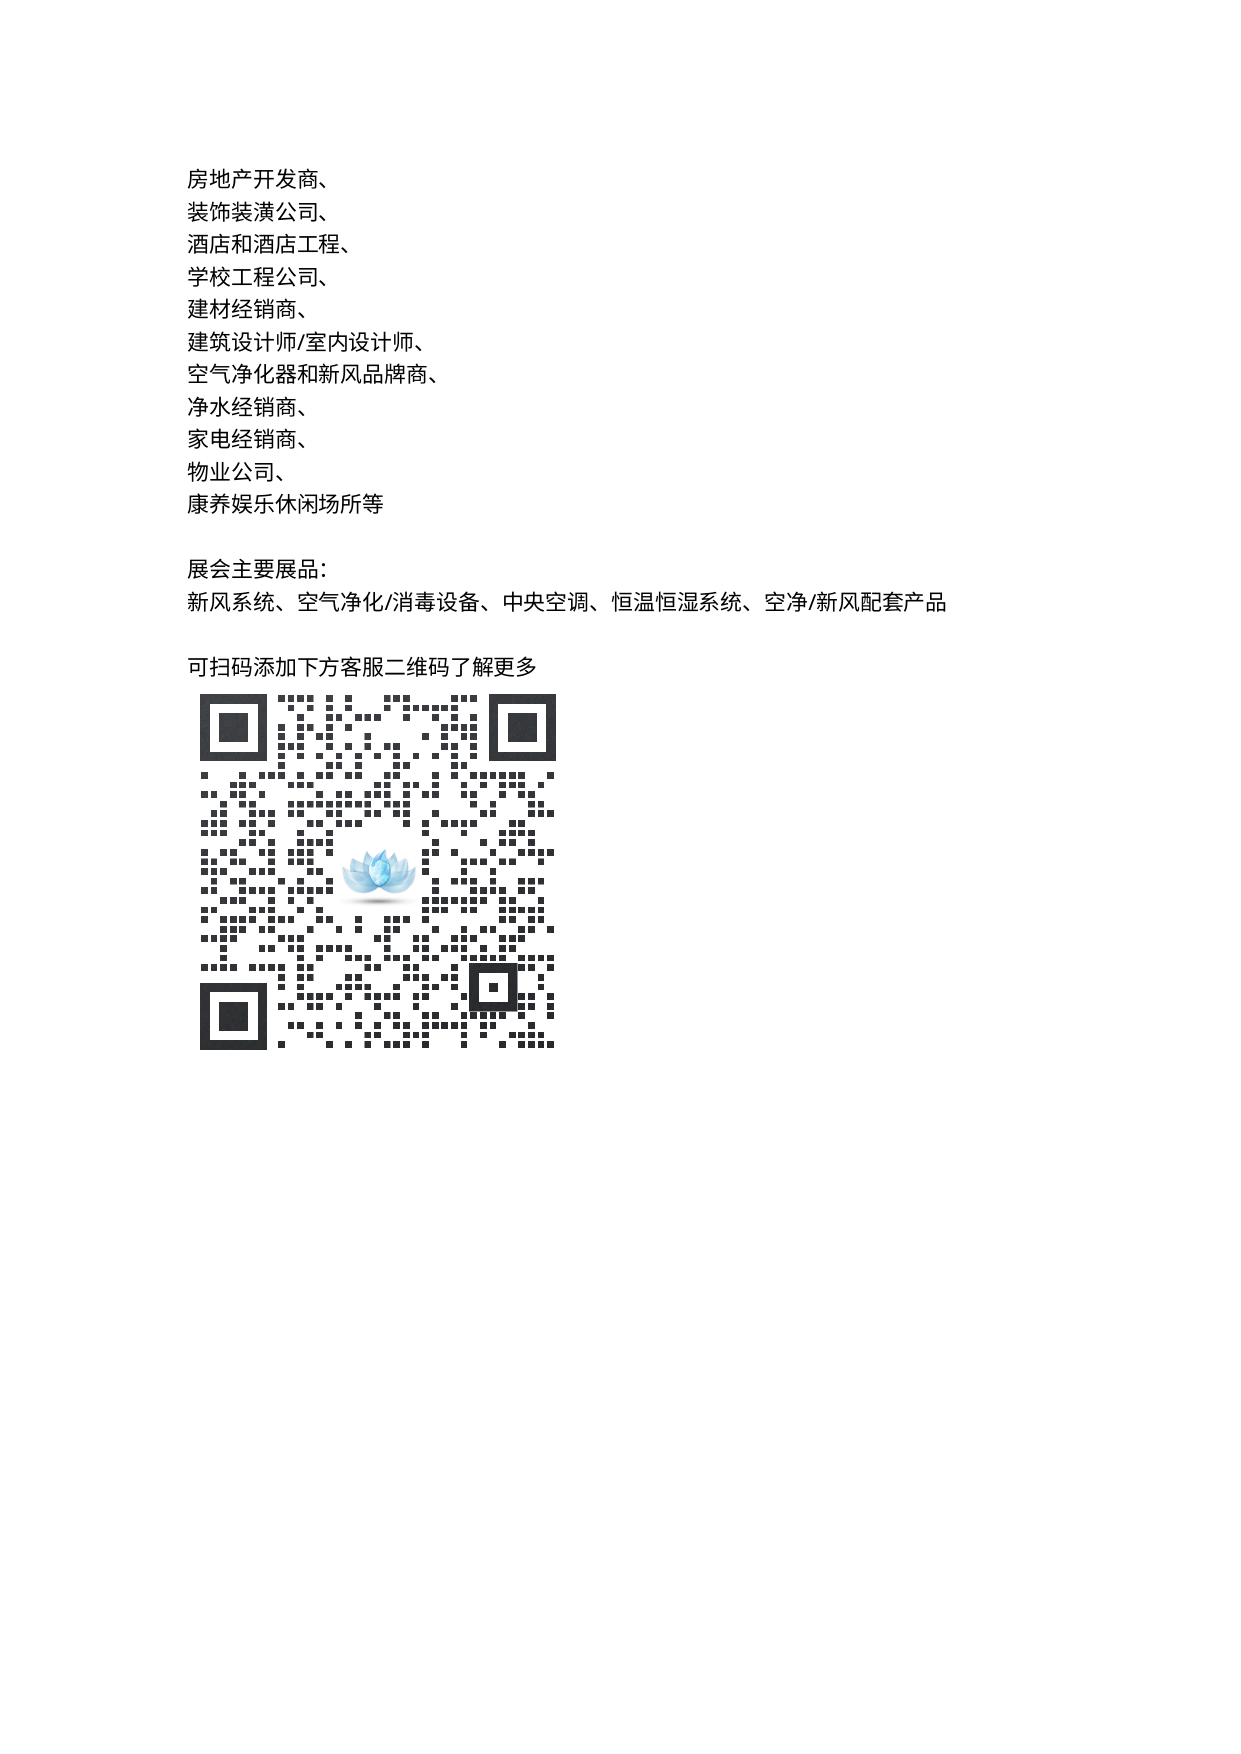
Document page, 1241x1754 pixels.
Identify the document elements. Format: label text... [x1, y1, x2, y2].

text 净水经销商、 [187, 389, 1053, 422]
text 空气净化器和新风品牌商、 [187, 357, 1053, 389]
text 可扫码添加下方客服二维码了解更多 [187, 649, 1053, 682]
text 酒店和酒店工程、 [187, 227, 1053, 259]
text 家电经销商、 [187, 422, 1053, 454]
text 装饰装潢公司、 [187, 194, 1053, 227]
text 展会主要展品： [187, 552, 1053, 584]
text 建材经销商、 [187, 292, 1053, 324]
text 新风系统、空气净化/消毒设备、中央空调、恒温恒湿系统、空净/新风配套产品 [187, 584, 1053, 617]
text 学校工程公司、 [187, 259, 1053, 292]
text 康养娱乐休闲场所等 [187, 487, 1053, 519]
text 物业公司、 [187, 454, 1053, 487]
text 房地产开发商、 [187, 162, 1053, 194]
text 建筑设计师/室内设计师、 [187, 324, 1053, 357]
picture [187, 682, 568, 1062]
